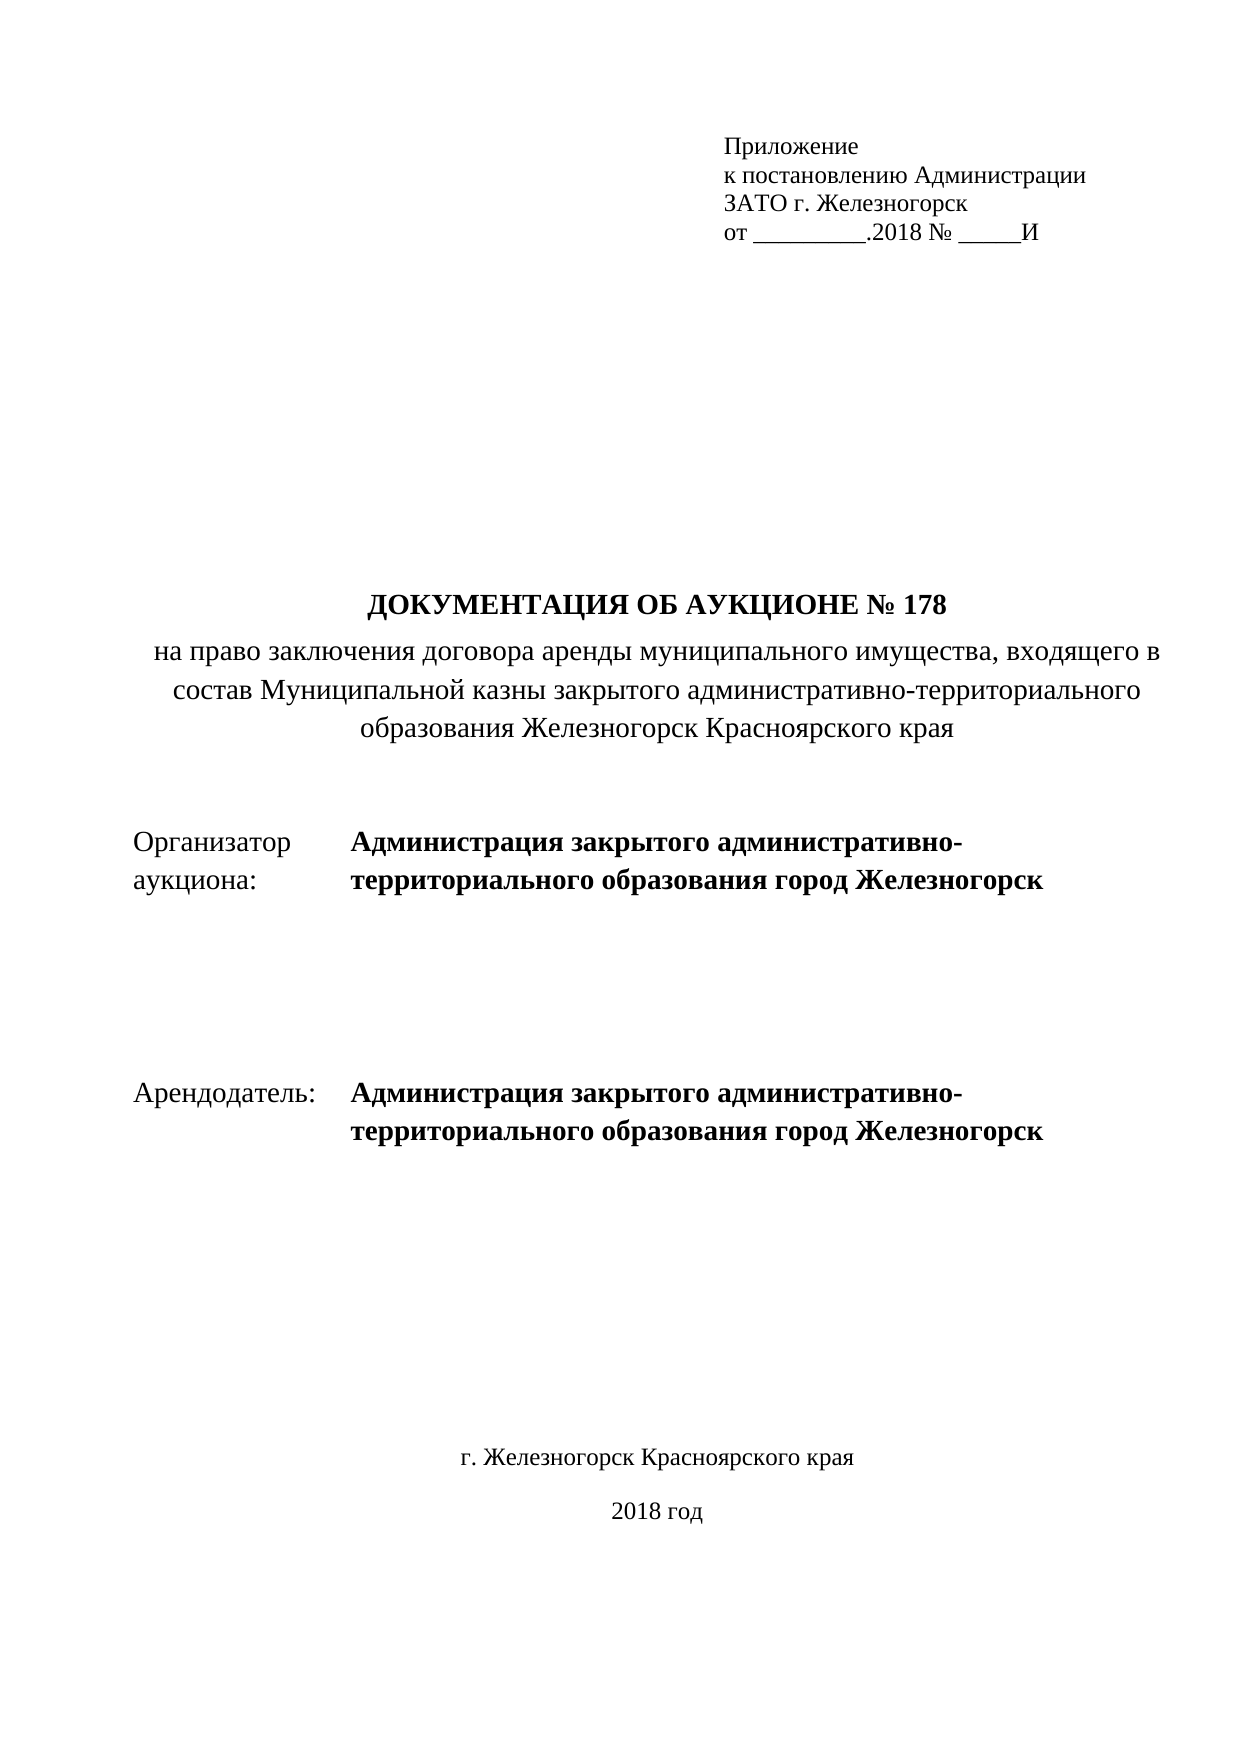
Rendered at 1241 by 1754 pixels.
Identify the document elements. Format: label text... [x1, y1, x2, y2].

text от _________.2018 № _____И [723, 217, 1181, 246]
text на право заключения договора аренды муниципального имущества, входящего в состав Муниципальной казны закрытого административно-территориального образования Железногорск Красноярского края [133, 633, 1181, 744]
text 2018 год [133, 1496, 1181, 1524]
table_cell Арендодатель: [122, 967, 339, 1227]
text Приложение [723, 131, 1181, 160]
text к постановлению Администрации [723, 160, 1181, 188]
text ДОКУМЕНТАЦИЯ ОБ АУКЦИОНЕ № 178 [133, 587, 1181, 621]
table_cell Администрация закрытого административно-территориального образования город Железногорск [339, 967, 1118, 1227]
table_header Организатор аукциона: [122, 824, 339, 967]
table_header Администрация закрытого административно-территориального образования город Железногорск [339, 824, 1118, 967]
text г. Железногорск Красноярского края [133, 1442, 1181, 1471]
text ЗАТО г. Железногорск [723, 188, 1181, 217]
